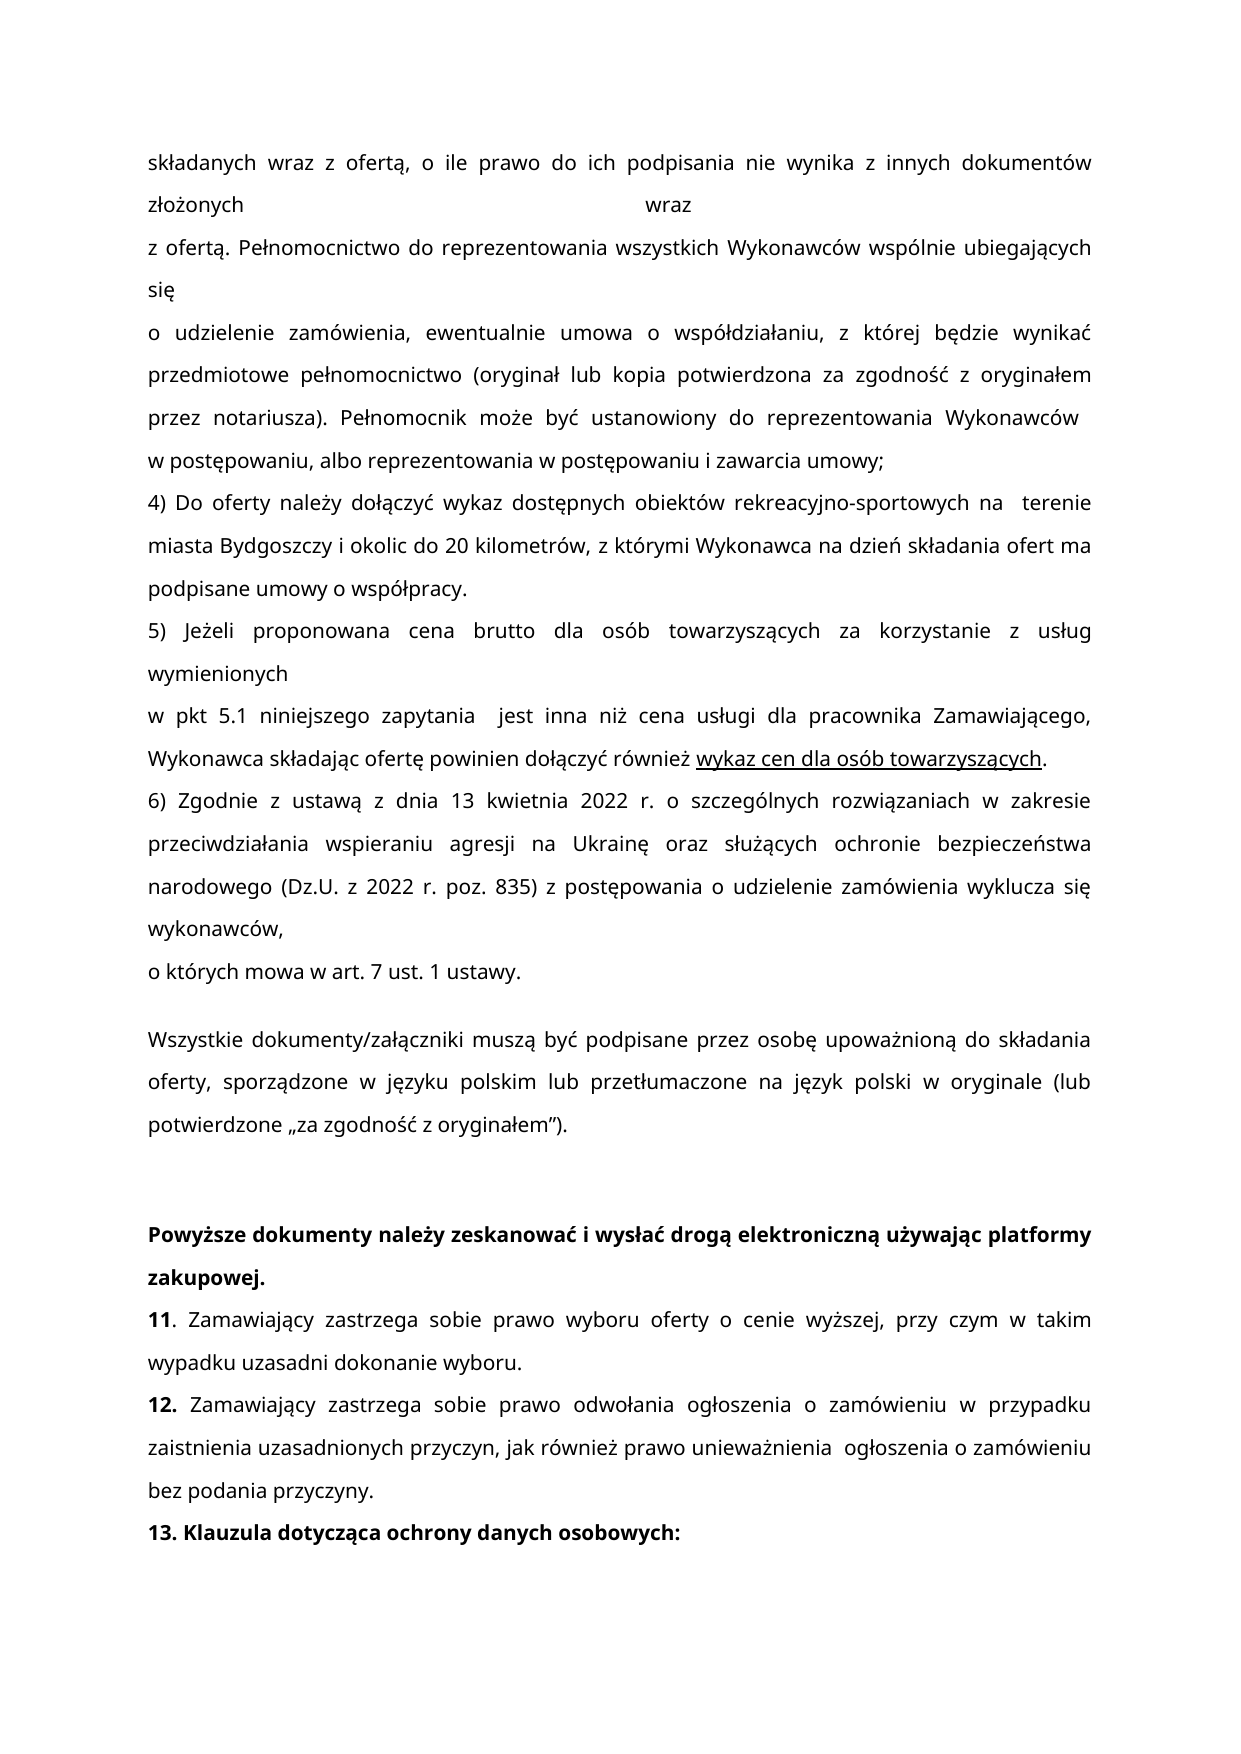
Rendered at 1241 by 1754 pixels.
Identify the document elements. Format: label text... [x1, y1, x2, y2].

text o których mowa w art. 7 ust. 1 ustawy. [148, 957, 1093, 986]
text Powyższe dokumenty należy zeskanować i wysłać drogą elektroniczną używając platformy zakupowej. [148, 1220, 1093, 1291]
text 12. Zamawiający zastrzega sobie prawo odwołania ogłoszenia o zamówieniu w przypadku zaistnienia uzasadnionych przyczyn, jak również prawo unieważnienia ogłoszenia o zamówieniu bez podania przyczyny. [148, 1391, 1093, 1504]
text 4) Do oferty należy dołączyć wykaz dostępnych obiektów rekreacyjno-sportowych na terenie miasta Bydgoszczy i okolic do 20 kilometrów, z którymi Wykonawca na dzień składania ofert ma podpisane umowy o współpracy. [148, 488, 1093, 602]
text w pkt 5.1 niniejszego zapytania jest inna niż cena usługi dla pracownika Zamawiającego, Wykonawca składając ofertę powinien dołączyć również wykaz cen dla osób towarzyszących. [148, 701, 1093, 772]
text 5) Jeżeli proponowana cena brutto dla osób towarzyszących za korzystanie z usług wymienionych [148, 616, 1093, 687]
text 11. Zamawiający zastrzega sobie prawo wyboru oferty o cenie wyższej, przy czym w takim wypadku uzasadni dokonanie wyboru. [148, 1305, 1093, 1376]
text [148, 148, 1093, 474]
text 6) Zgodnie z ustawą z dnia 13 kwietnia 2022 r. o szczególnych rozwiązaniach w zakresie przeciwdziałania wspieraniu agresji na Ukrainę oraz służących ochronie bezpieczeństwa narodowego (Dz.U. z 2022 r. poz. 835) z postępowania o udzielenie zamówienia wyklucza się wykonawców, [148, 787, 1093, 943]
text Wszystkie dokumenty/załączniki muszą być podpisane przez osobę upoważnioną do składania oferty, sporządzone w języku polskim lub przetłumaczone na język polski w oryginale (lub potwierdzone „za zgodność z oryginałem”). [148, 1025, 1093, 1138]
text 13. Klauzula dotycząca ochrony danych osobowych: [148, 1518, 1093, 1547]
